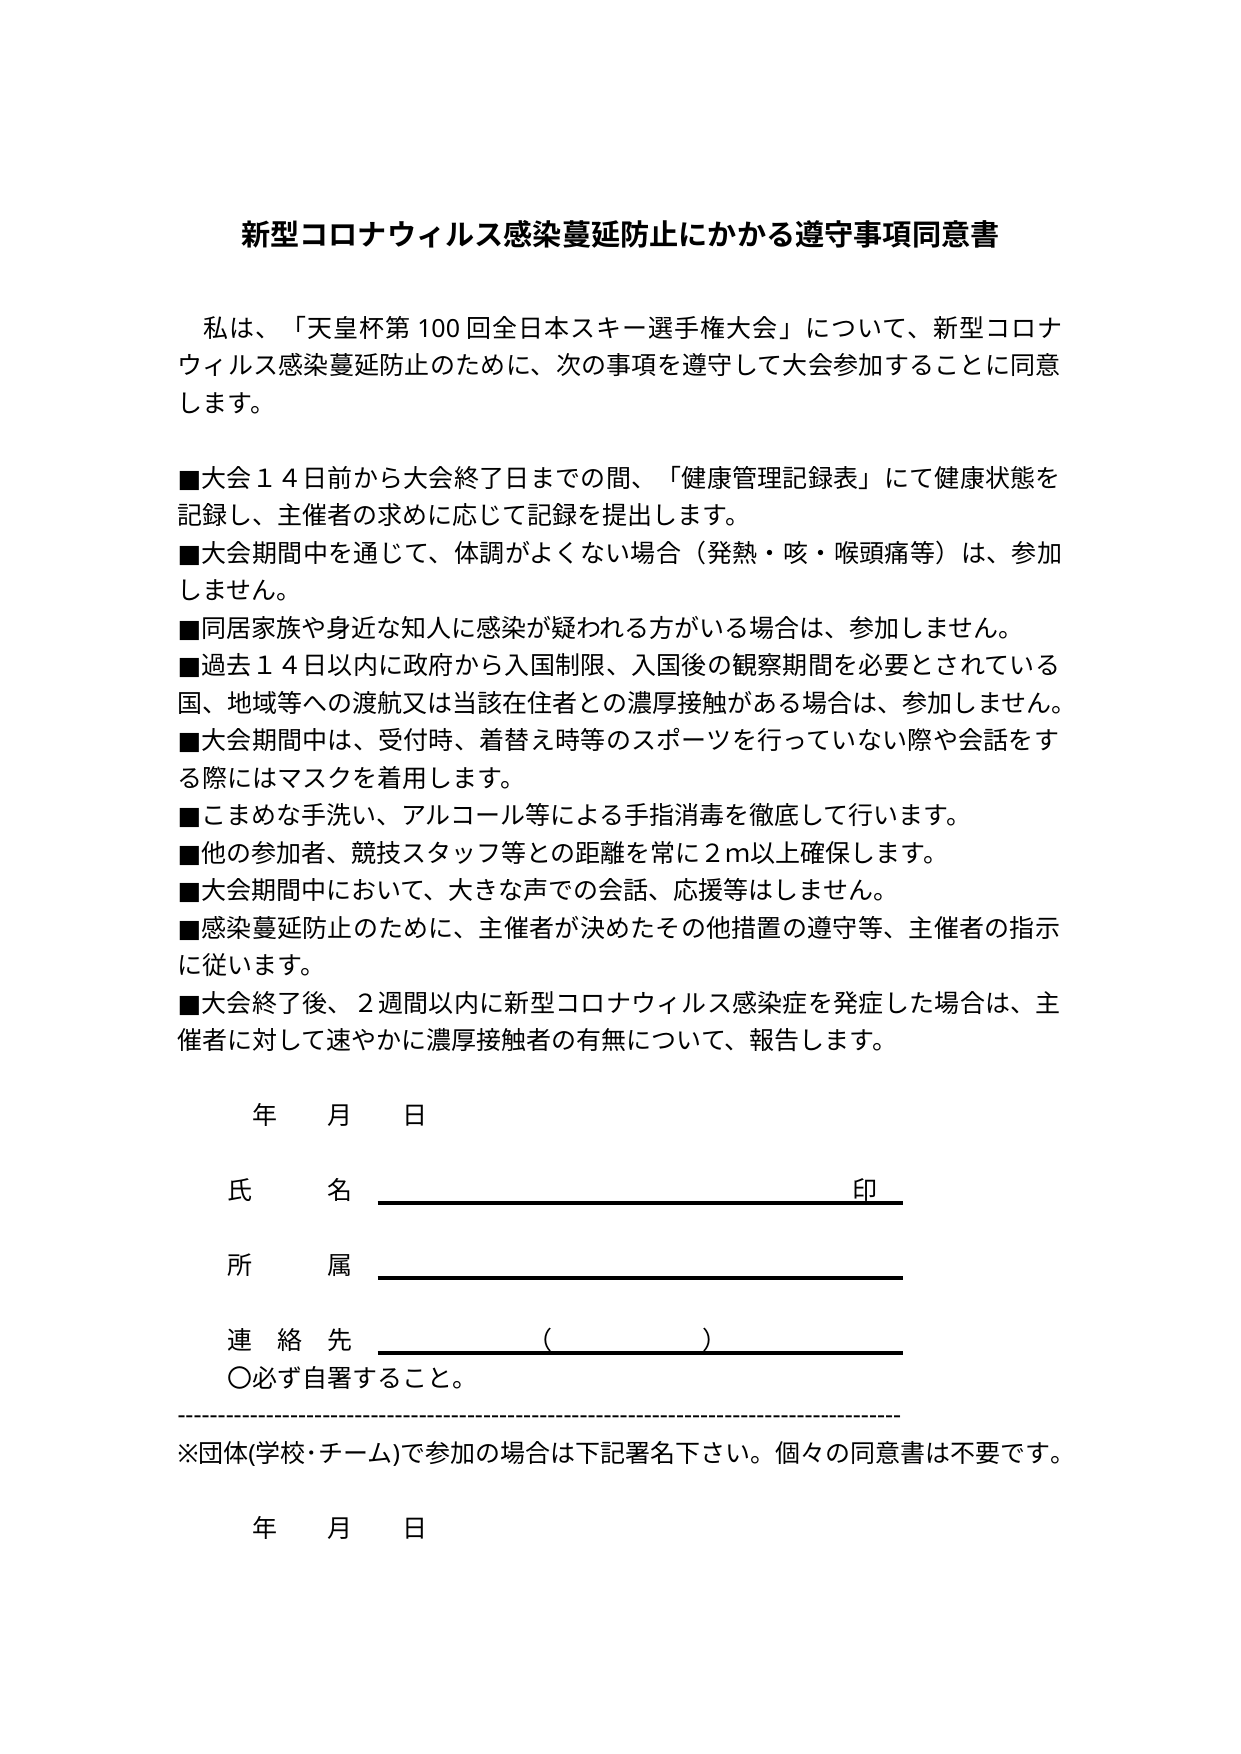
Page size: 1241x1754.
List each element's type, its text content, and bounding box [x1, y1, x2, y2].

text ※団体(学校･チーム)で参加の場合は下記署名下さい。個々の同意書は不要です。 [177, 1432, 1063, 1470]
text 年 月 日 [177, 1095, 1063, 1132]
text 連 絡 先 （ ） [177, 1320, 1063, 1357]
text ■大会期間中を通じて、体調がよくない場合（発熱・咳・喉頭痛等）は、参加しません。 [177, 532, 1063, 607]
text ■大会期間中において、大きな声での会話、応援等はしません。 [177, 870, 1063, 907]
text ■他の参加者、競技スタッフ等との距離を常に２ｍ以上確保します。 [177, 832, 1063, 870]
text ■感染蔓延防止のために、主催者が決めたその他措置の遵守等、主催者の指示に従います。 [177, 907, 1063, 982]
text 氏 名 印 [177, 1170, 1063, 1207]
text ■大会１４日前から大会終了日までの間、「健康管理記録表」にて健康状態を記録し、主催者の求めに応じて記録を提出します。 [177, 457, 1063, 532]
text 新型コロナウィルス感染蔓延防止にかかる遵守事項同意書 [177, 195, 1063, 270]
text ■過去１４日以内に政府から入国制限、入国後の観察期間を必要とされている国、地域等への渡航又は当該在住者との濃厚接触がある場合は、参加しません。 [177, 645, 1063, 720]
text ■大会終了後、２週間以内に新型コロナウィルス感染症を発症した場合は、主催者に対して速やかに濃厚接触者の有無について、報告します。 [177, 982, 1063, 1057]
text 所 属 [177, 1245, 1063, 1282]
text ■大会期間中は、受付時、着替え時等のスポーツを行っていない際や会話をする際にはマスクを着用します。 [177, 720, 1063, 795]
text 私は、「天皇杯第100回全日本スキー選手権大会」について、新型コロナウィルス感染蔓延防止のために、次の事項を遵守して大会参加することに同意します。 [177, 307, 1063, 420]
text ------------------------------------------------------------------------------------------ [177, 1395, 1063, 1432]
text 〇必ず自署すること。 [177, 1357, 1063, 1395]
text 年 月 日 [177, 1507, 1063, 1545]
text ■同居家族や身近な知人に感染が疑われる方がいる場合は、参加しません。 [177, 607, 1063, 645]
text ■こまめな手洗い、アルコール等による手指消毒を徹底して行います。 [177, 795, 1063, 832]
